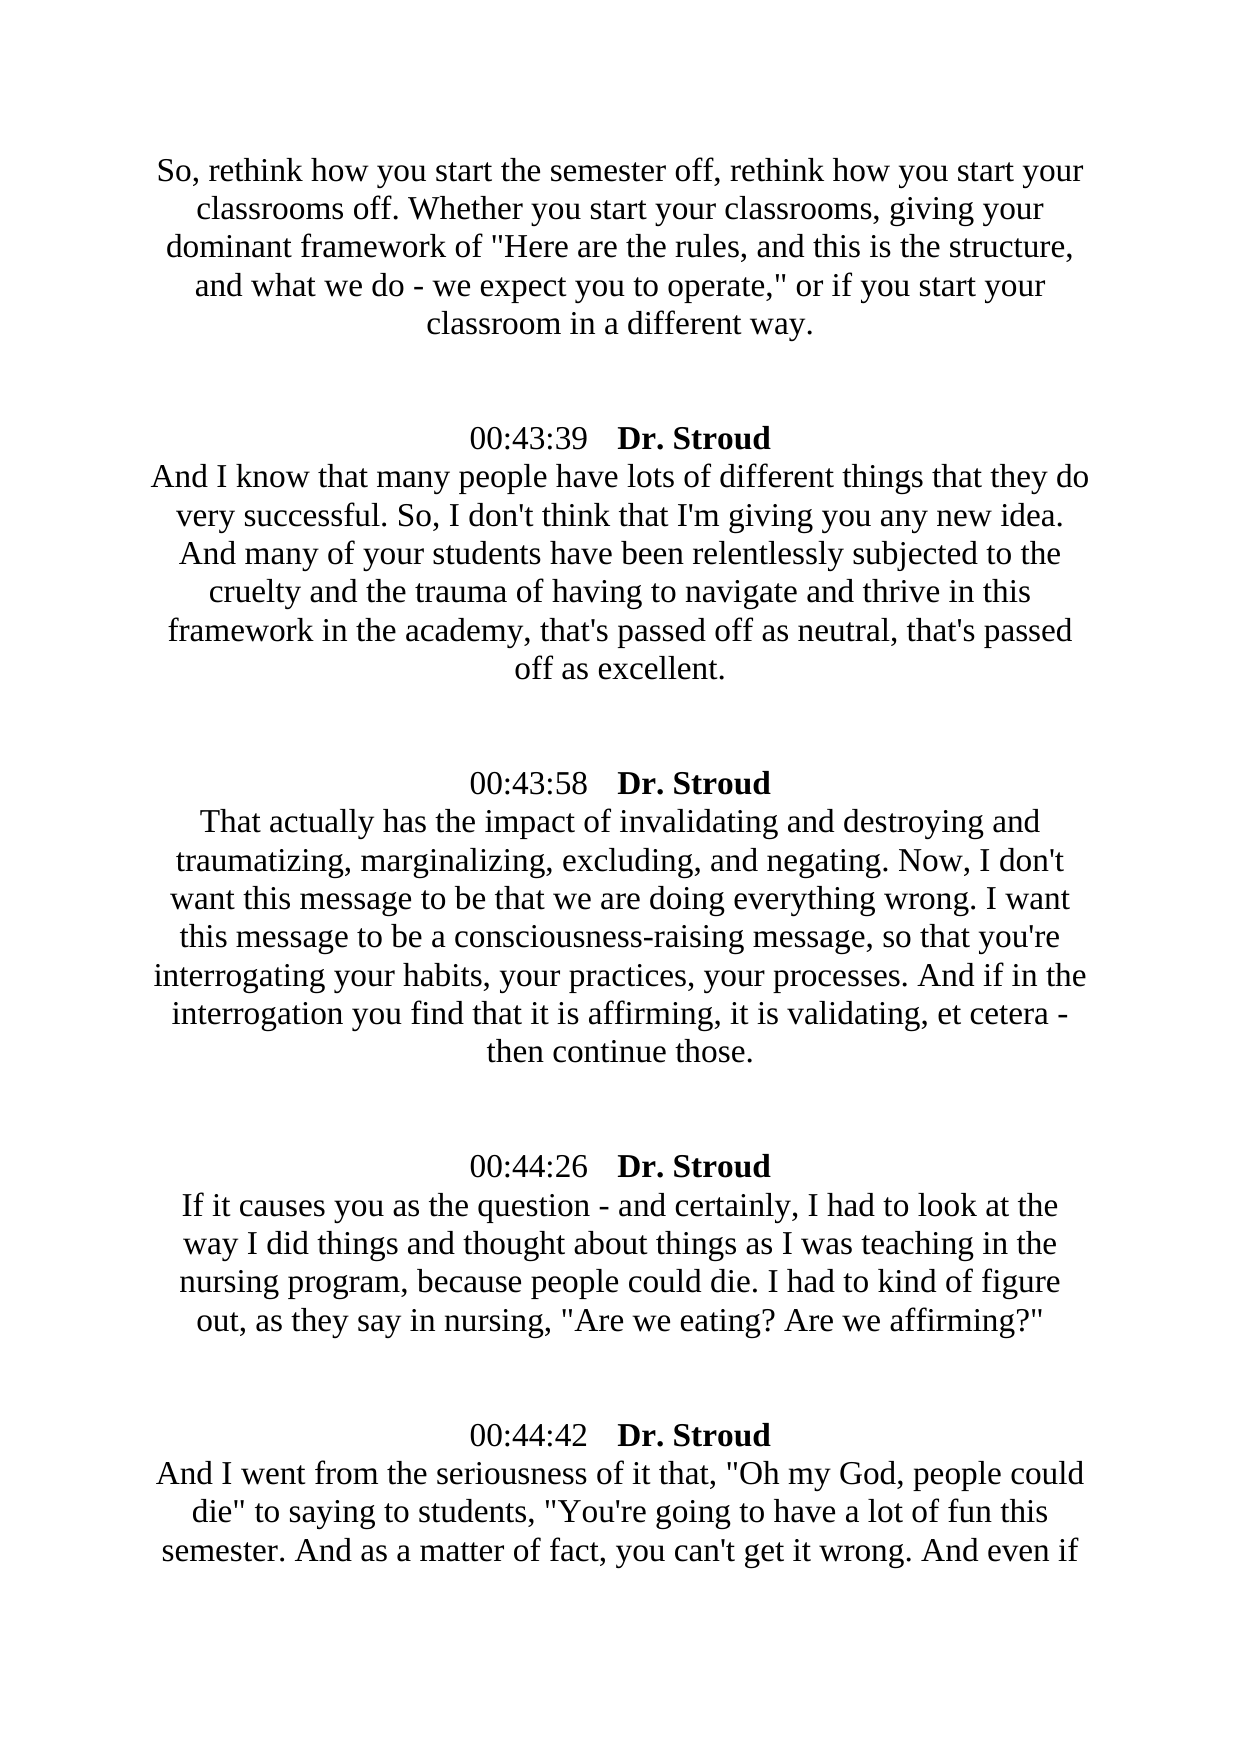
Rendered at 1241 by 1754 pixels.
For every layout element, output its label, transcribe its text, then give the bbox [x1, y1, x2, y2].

subtitle 00:43:39 Dr. Stroud [150, 418, 1090, 457]
subtitle And I know that many people have lots of different things that they do very successful. So, I don't think that I'm giving you any new idea. And many of your students have been relentlessly subjected to the cruelty and the trauma of having to navigate and thrive in this framework in the academy, that's passed off as neutral, that's passed off as excellent. [150, 457, 1090, 725]
subtitle That actually has the impact of invalidating and destroying and traumatizing, marginalizing, excluding, and negating. Now, I don't want this message to be that we are doing everything wrong. I want this message to be a consciousness-raising message, so that you're interrogating your habits, your practices, your processes. And if in the interrogation you find that it is affirming, it is validating, et cetera - then continue those. [150, 802, 1090, 1108]
subtitle 00:44:42 Dr. Stroud [150, 1415, 1090, 1453]
subtitle 00:44:26 Dr. Stroud [150, 1147, 1090, 1185]
subtitle 00:43:58 Dr. Stroud [150, 763, 1090, 802]
subtitle So, rethink how you start the semester off, rethink how you start your classrooms off. Whether you start your classrooms, giving your dominant framework of "Here are the rules, and this is the structure, and what we do - we expect you to operate," or if you start your classroom in a different way. [150, 150, 1090, 380]
subtitle If it causes you as the question - and certainly, I had to look at the way I did things and thought about things as I was teaching in the nursing program, because people could die. I had to kind of figure out, as they say in nursing, "Are we eating? Are we affirming?" [150, 1185, 1090, 1377]
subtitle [150, 1453, 1090, 1568]
